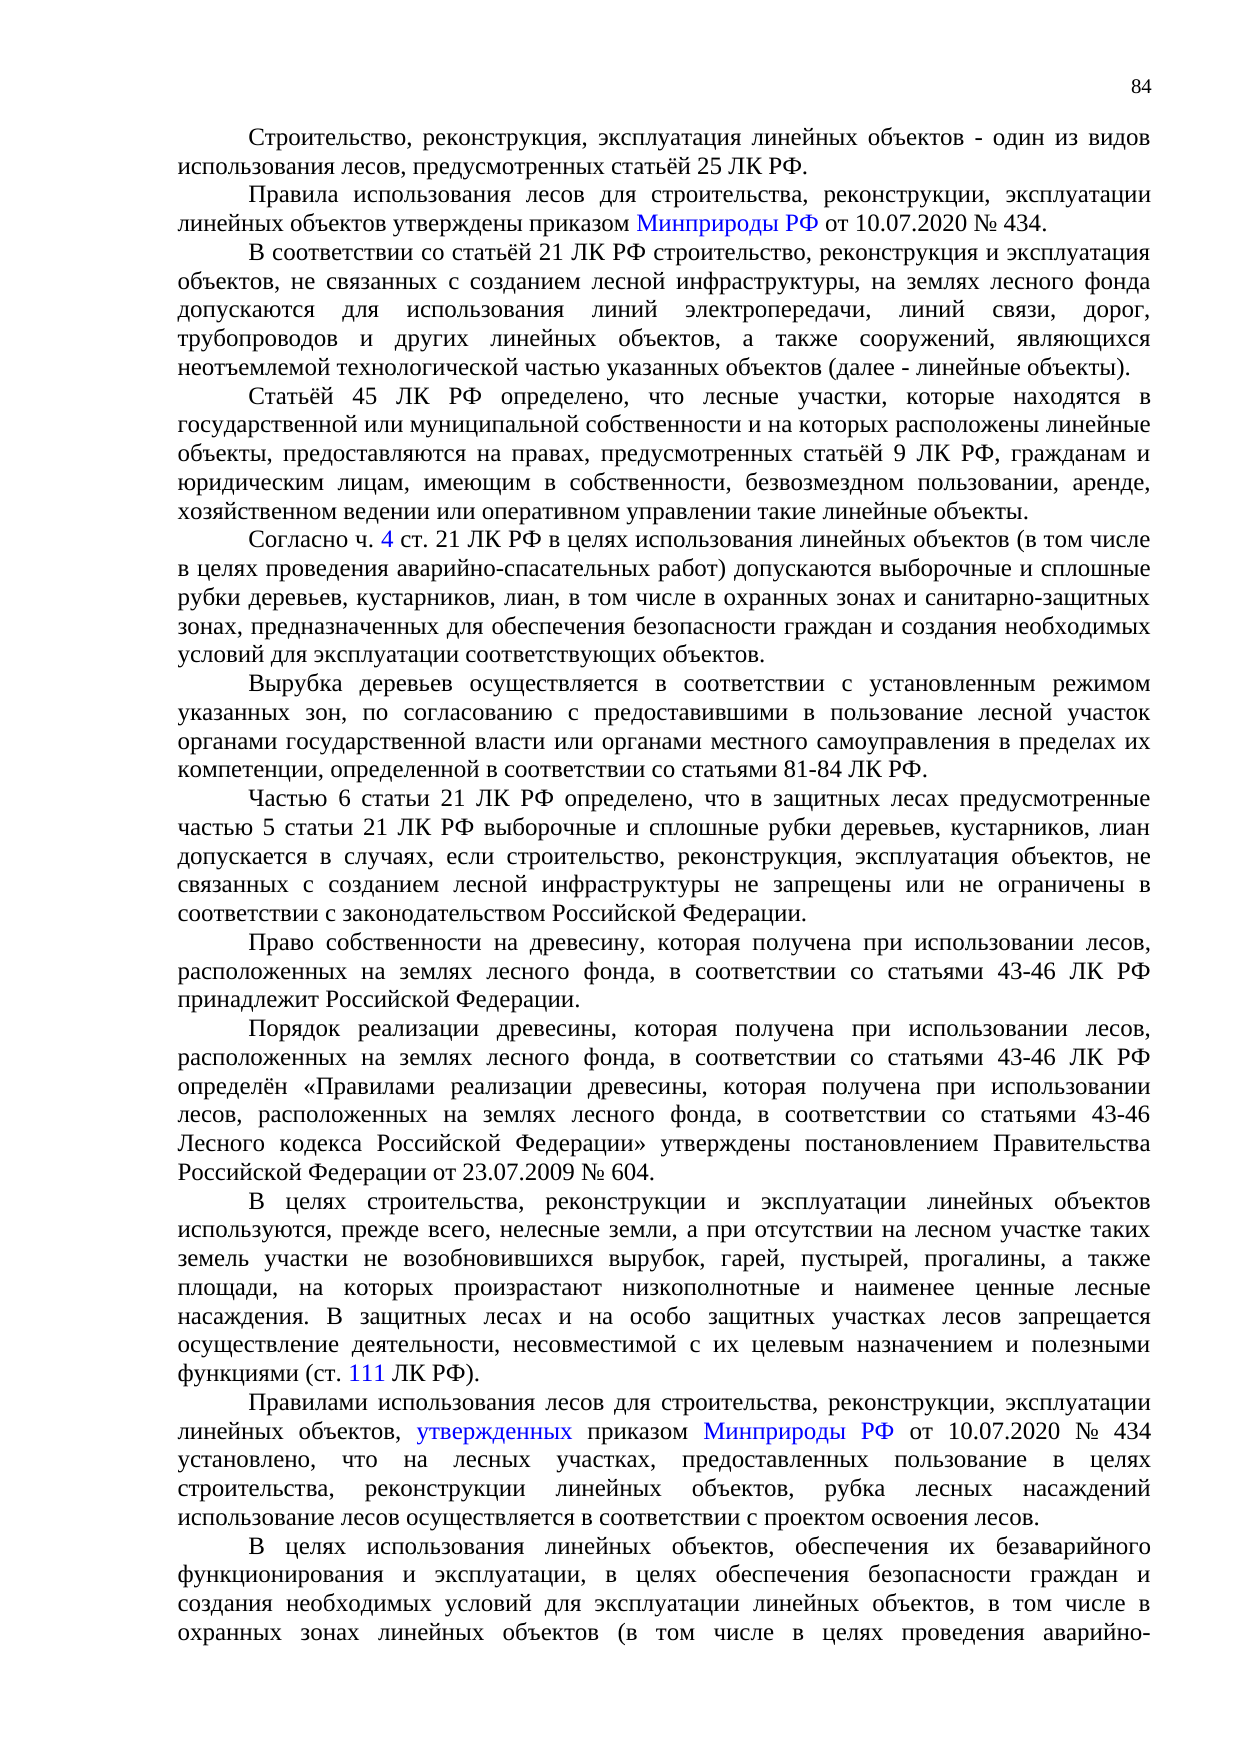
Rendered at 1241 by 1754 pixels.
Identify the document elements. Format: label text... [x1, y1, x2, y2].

text Согласно ч. 4 ст. 21 ЛК РФ в целях использования линейных объектов (в том числе в целях проведения аварийно-спасательных работ) допускаются выборочные и сплошные рубки деревьев, кустарников, лиан, в том числе в охранных зонах и санитарно-защитных зонах, предназначенных для обеспечения безопасности граждан и создания необходимых условий для эксплуатации соответствующих объектов. [177, 524, 1152, 668]
text В соответствии со статьёй 21 ЛК РФ строительство, реконструкция и эксплуатация объектов, не связанных с созданием лесной инфраструктуры, на землях лесного фонда допускаются для использования линий электропередачи, линий связи, дорог, трубопроводов и других линейных объектов, а также сооружений, являющихся неотъемлемой технологической частью указанных объектов (далее - линейные объекты). [177, 237, 1152, 381]
text Строительство, реконструкция, эксплуатация линейных объектов - один из видов использования лесов, предусмотренных статьёй 25 ЛК РФ. [177, 122, 1152, 179]
text Правилами использования лесов для строительства, реконструкции, эксплуатации линейных объектов, утвержденных приказом Минприроды РФ от 10.07.2020 № 434 установлено, что на лесных участках, предоставленных пользование в целях строительства, реконструкции линейных объектов, рубка лесных насаждений использование лесов осуществляется в соответствии с проектом освоения лесов. [177, 1387, 1152, 1531]
text В целях строительства, реконструкции и эксплуатации линейных объектов используются, прежде всего, нелесные земли, а при отсутствии на лесном участке таких земель участки не возобновившихся вырубок, гарей, пустырей, прогалины, а также площади, на которых произрастают низкополнотные и наименее ценные лесные насаждения. В защитных лесах и на особо защитных участках лесов запрещается осуществление деятельности, несовместимой с их целевым назначением и полезными функциями (ст. 111 ЛК РФ). [177, 1186, 1152, 1387]
text Порядок реализации древесины, которая получена при использовании лесов, расположенных на землях лесного фонда, в соответствии со статьями 43-46 ЛК РФ определён «Правилами реализации древесины, которая получена при использовании лесов, расположенных на землях лесного фонда, в соответствии со статьями 43-46 Лесного кодекса Российской Федерации» утверждены постановлением Правительства Российской Федерации от 23.07.2009 № 604. [177, 1013, 1152, 1186]
text Право собственности на древесину, которая получена при использовании лесов, расположенных на землях лесного фонда, в соответствии со статьями 43-46 ЛК РФ принадлежит Российской Федерации. [177, 927, 1152, 1013]
text Статьёй 45 ЛК РФ определено, что лесные участки, которые находятся в государственной или муниципальной собственности и на которых расположены линейные объекты, предоставляются на правах, предусмотренных статьёй 9 ЛК РФ, гражданам и юридическим лицам, имеющим в собственности, безвозмездном пользовании, аренде, хозяйственном ведении или оперативном управлении такие линейные объекты. [177, 381, 1152, 524]
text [177, 1531, 1152, 1646]
text Правила использования лесов для строительства, реконструкции, эксплуатации линейных объектов утверждены приказом Минприроды РФ от 10.07.2020 № 434. [177, 179, 1152, 237]
text Частью 6 статьи 21 ЛК РФ определено, что в защитных лесах предусмотренные частью 5 статьи 21 ЛК РФ выборочные и сплошные рубки деревьев, кустарников, лиан допускается в случаях, если строительство, реконструкция, эксплуатация объектов, не связанных с созданием лесной инфраструктуры не запрещены или не ограничены в соответствии с законодательством Российской Федерации. [177, 783, 1152, 927]
text Вырубка деревьев осуществляется в соответствии с установленным режимом указанных зон, по согласованию с предоставившими в пользование лесной участок органами государственной власти или органами местного самоуправления в пределах их компетенции, определенной в соответствии со статьями 81-84 ЛК РФ. [177, 668, 1152, 783]
